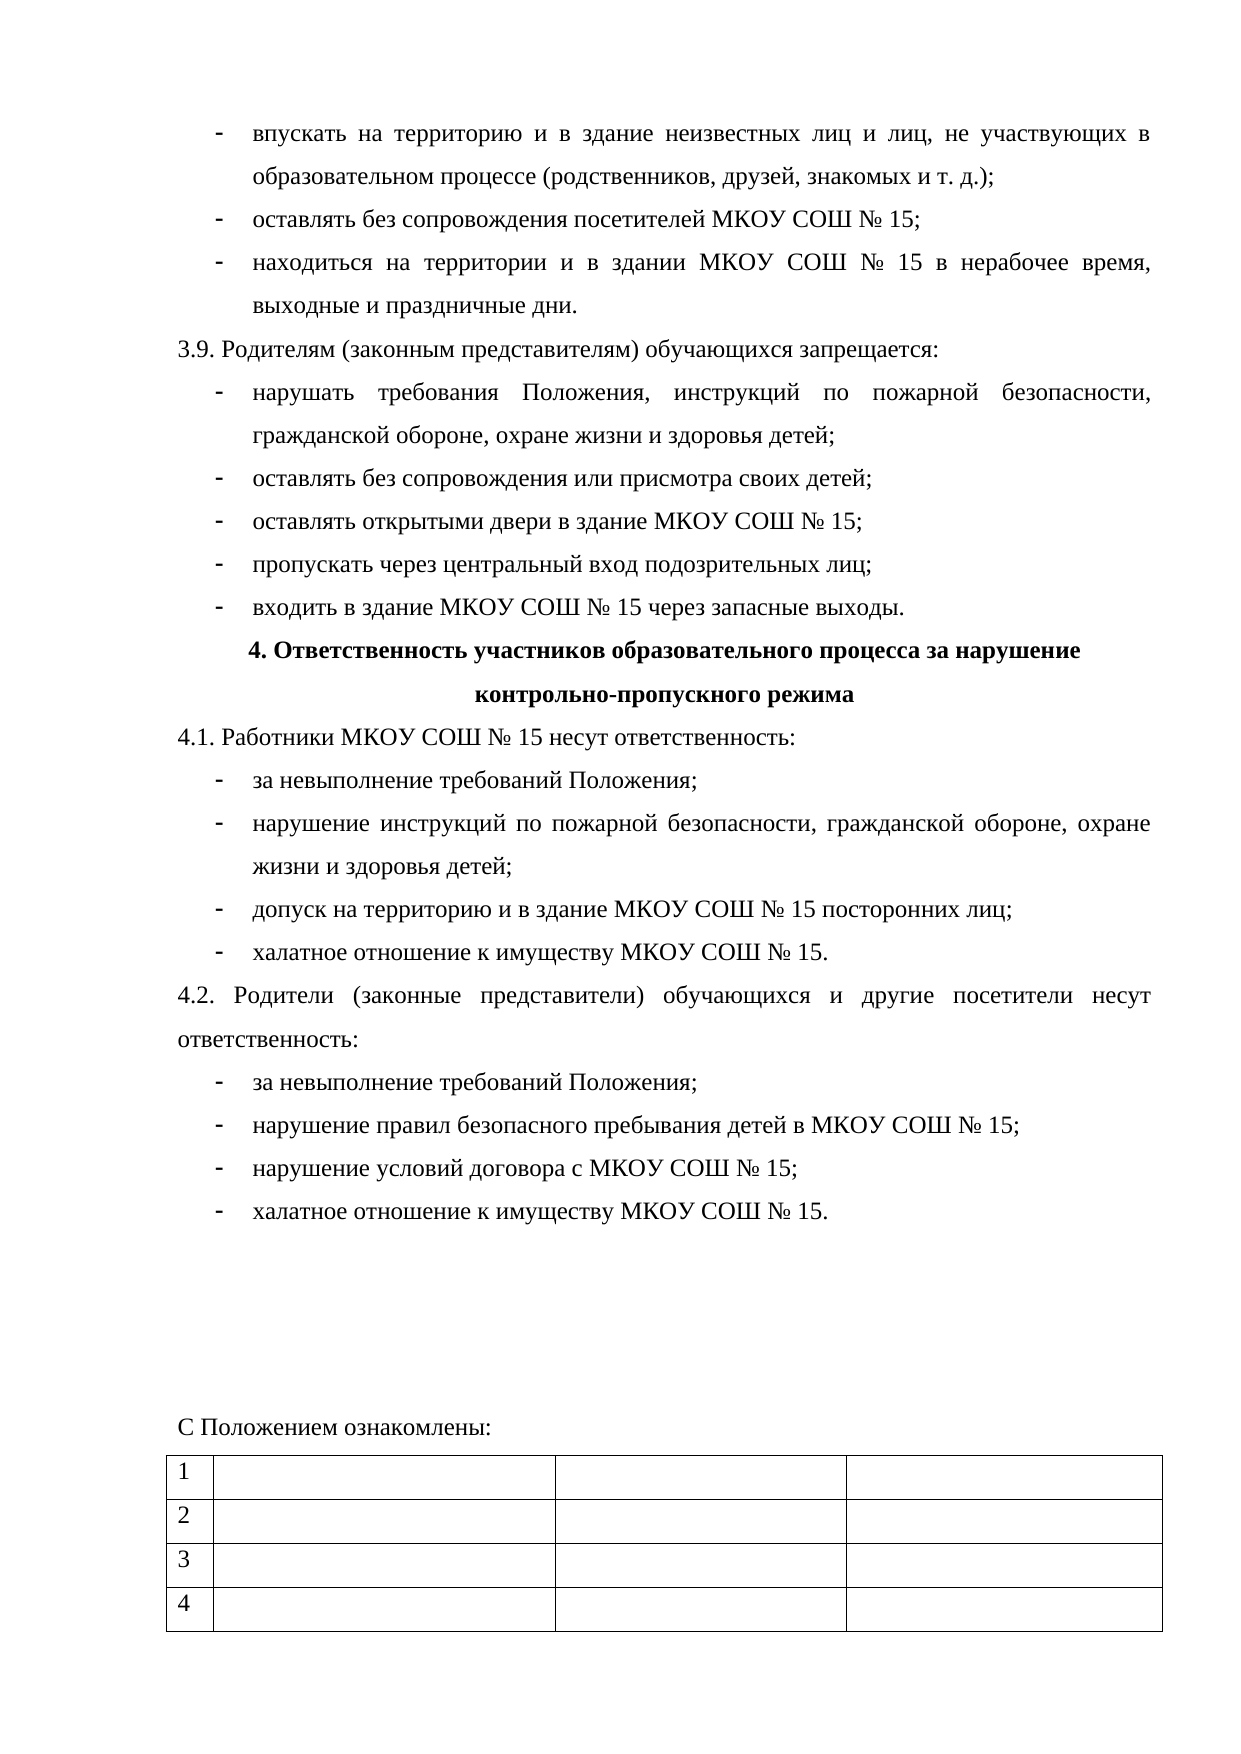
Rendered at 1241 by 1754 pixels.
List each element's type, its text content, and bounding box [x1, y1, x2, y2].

list нарушение условий договора с МКОУ СОШ № 15; [215, 1153, 1152, 1182]
list оставлять открытыми двери в здание МКОУ СОШ № 15; [215, 506, 1152, 535]
list впускать на территорию и в здание неизвестных лиц и лиц, не участвующих в образовательном процессе (родственников, друзей, знакомых и т. д.); [215, 118, 1152, 190]
list допуск на территорию и в здание МКОУ СОШ № 15 посторонних лиц; [215, 894, 1152, 923]
list за невыполнение требований Положения; [215, 1067, 1152, 1096]
list оставлять без сопровождения или присмотра своих детей; [215, 463, 1152, 492]
list пропускать через центральный вход подозрительных лиц; [215, 549, 1152, 578]
list нарушать требования Положения, инструкций по пожарной безопасности, гражданской обороне, охране жизни и здоровья детей; [215, 377, 1152, 449]
table_cell [214, 1588, 555, 1631]
table_cell 3 [167, 1544, 213, 1587]
table_cell [847, 1588, 1162, 1631]
list халатное отношение к имуществу МКОУ СОШ № 15. [215, 1196, 1152, 1225]
table_cell [214, 1500, 555, 1543]
table_header [847, 1456, 1162, 1499]
list за невыполнение требований Положения; [215, 765, 1152, 794]
table_cell [556, 1500, 846, 1543]
list оставлять без сопровождения посетителей МКОУ СОШ № 15; [215, 204, 1152, 233]
text 3.9. Родителям (законным представителям) обучающихся запрещается: [177, 334, 1152, 362]
table_header [214, 1456, 555, 1499]
text С Положением ознакомлены: [177, 1412, 1152, 1441]
table_cell [556, 1588, 846, 1631]
list нарушение инструкций по пожарной безопасности, гражданской обороне, охране жизни и здоровья детей; [215, 808, 1152, 880]
list находиться на территории и в здании МКОУ СОШ № 15 в нерабочее время, выходные и праздничные дни. [215, 247, 1152, 319]
table_cell [214, 1544, 555, 1587]
table_cell 4 [167, 1588, 213, 1631]
text 4.1. Работники МКОУ СОШ № 15 несут ответственность: [177, 722, 1152, 751]
text 4.2. Родители (законные представители) обучающихся и другие посетители несут ответственность: [177, 981, 1152, 1052]
table_header [556, 1456, 846, 1499]
table_cell [847, 1544, 1162, 1587]
table_header 1 [167, 1456, 213, 1499]
list халатное отношение к имуществу МКОУ СОШ № 15. [215, 937, 1152, 966]
table_cell [556, 1544, 846, 1587]
list нарушение правил безопасного пребывания детей в МКОУ СОШ № 15; [215, 1110, 1152, 1139]
table_cell 2 [167, 1500, 213, 1543]
text 4. Ответственность участников образовательного процесса за нарушение контрольно-пропускного режима [177, 636, 1152, 707]
table_cell [847, 1500, 1162, 1543]
list входить в здание МКОУ СОШ № 15 через запасные выходы. [215, 592, 1152, 621]
